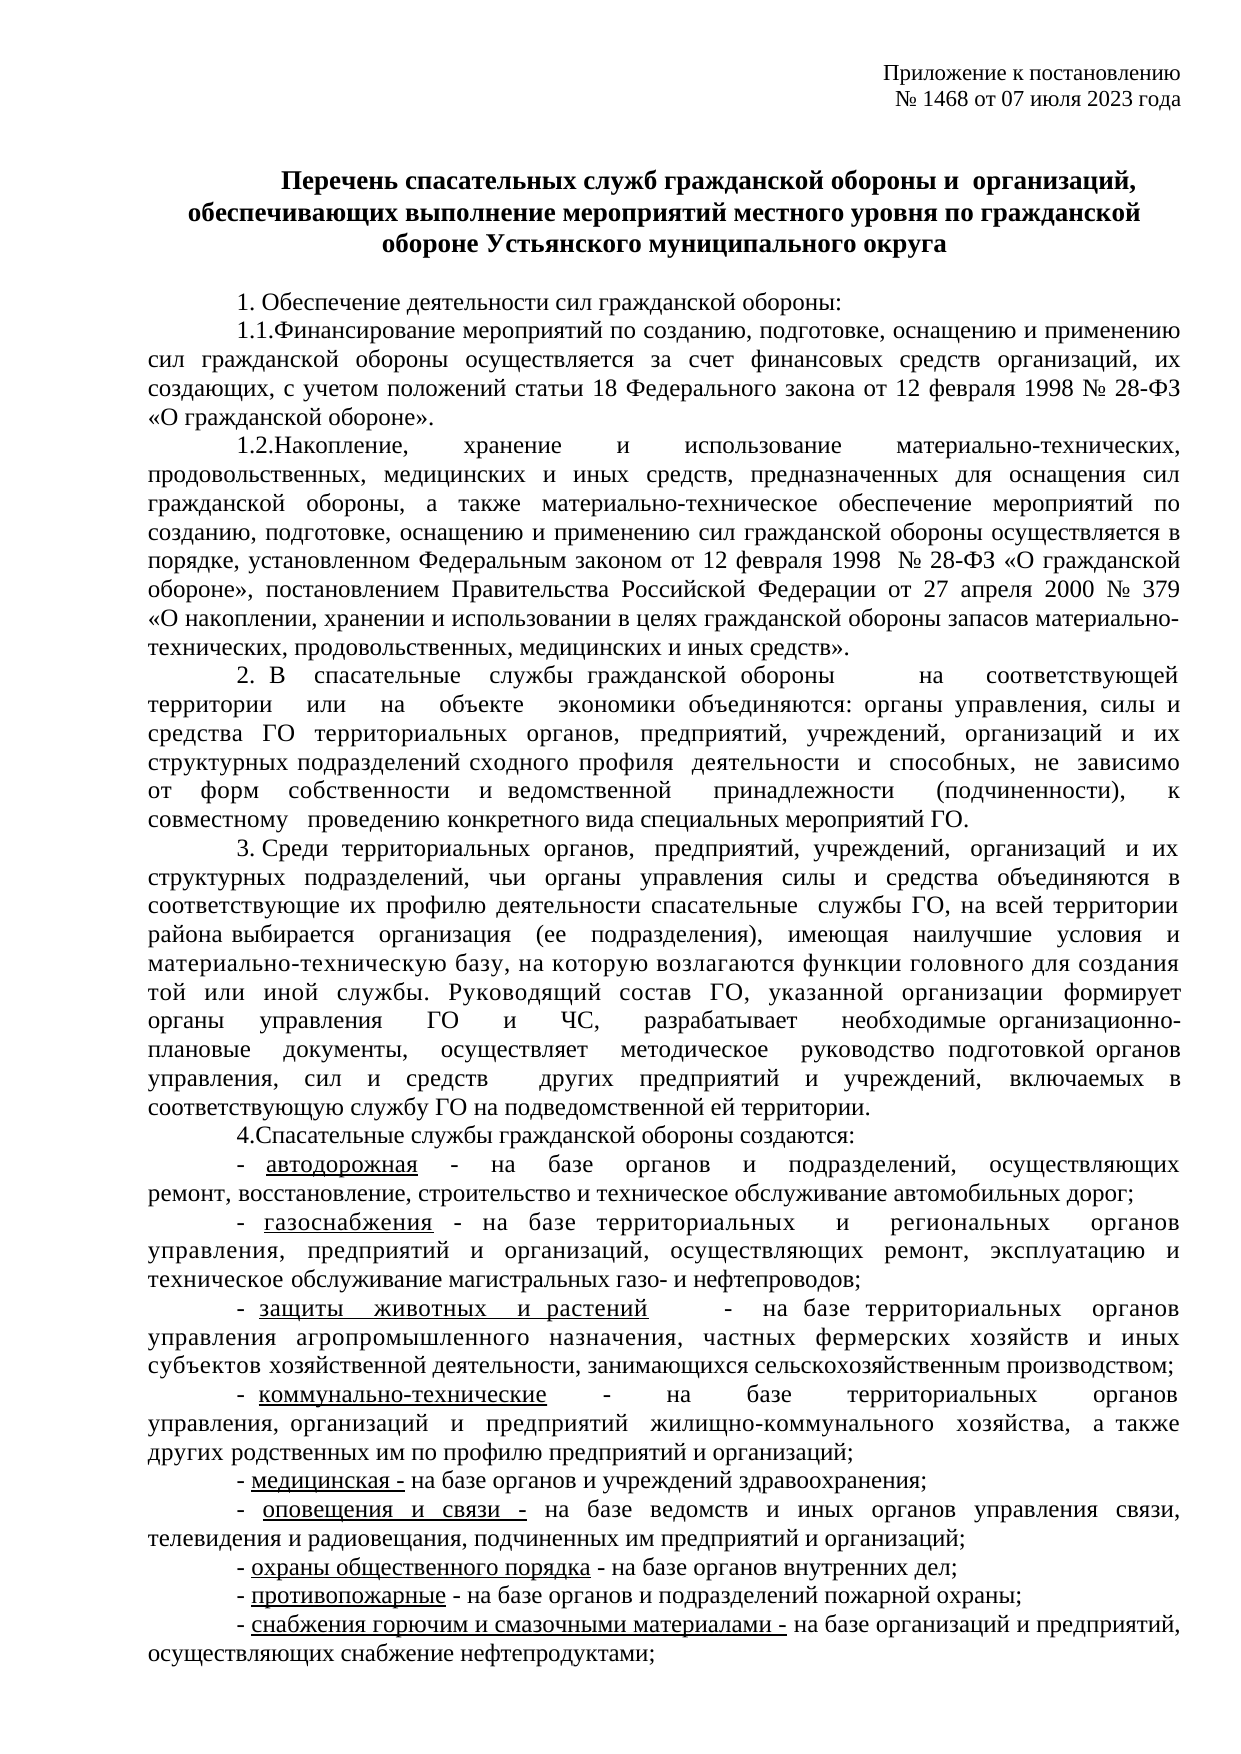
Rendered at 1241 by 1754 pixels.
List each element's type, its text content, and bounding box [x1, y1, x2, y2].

text - оповещения и связи - на базе ведомств и иных органов управления связи, телевидения и радиовещания, подчиненных им предприятий и организаций; [148, 1494, 1181, 1552]
text - коммунально-технические - на базе территориальных органов управления, организаций и предприятий жилищно-коммунального хозяйства, а также других родственных им по профилю предприятий и организаций; [148, 1379, 1181, 1465]
text - медицинская - на базе органов и учреждений здравоохранения; [148, 1465, 1181, 1494]
text - снабжения горючим и смазочными материалами - на базе организаций и предприятий, осуществляющих снабжение нефтепродуктами; [148, 1609, 1181, 1667]
text - газоснабжения - на базе территориальных и региональных органов управления, предприятий и организаций, осуществляющих ремонт, эксплуатацию и техническое обслуживание магистральных газо- и нефтепроводов; [148, 1207, 1181, 1293]
text 1.2.Накопление, хранение и использование материально-технических, продовольственных, медицинских и иных средств, предназначенных для оснащения сил гражданской обороны, а также материально-техническое обеспечение мероприятий по созданию, подготовке, оснащению и применению сил гражданской обороны осуществляется в порядке, установленном Федеральным законом от 12 февраля 1998 № 28-ФЗ «О гражданской обороне», постановлением Правительства Российской Федерации от 27 апреля 2000 № 379 «О накоплении, хранении и использовании в целях гражданской обороны запасов материально-технических, продовольственных, медицинских и иных средств». [148, 430, 1181, 660]
text 3. Среди территориальных органов, предприятий, учреждений, организаций и их структурных подразделений, чьи органы управления силы и средства объединяются в соответствующие их профилю деятельности спасательные службы ГО, на всей территории района выбирается организация (ее подразделения), имеющая наилучшие условия и материально-техническую базу, на которую возлагаются функции головного для создания той или иной службы. Руководящий состав ГО, указанной организации формирует органы управления ГО и ЧС, разрабатывает необходимые организационно-плановые документы, осуществляет методическое руководство подготовкой органов управления, сил и средств других предприятий и учреждений, включаемых в соответствующую службу ГО на подведомственной ей территории. [148, 833, 1181, 1120]
text - охраны общественного порядка - на базе органов внутренних дел; [148, 1552, 1181, 1580]
text Перечень спасательных служб гражданской обороны и организаций, обеспечивающих выполнение мероприятий местного уровня по гражданской обороне Устьянского муниципального округа [148, 164, 1181, 258]
text 1. Обеспечение деятельности сил гражданской обороны: [148, 287, 1181, 315]
text 4.Спасательные службы гражданской обороны создаются: [148, 1120, 1181, 1149]
text 2. В спасательные службы гражданской обороны на соответствующей территории или на объекте экономики объединяются: органы управления, силы и средства ГО территориальных органов, предприятий, учреждений, организаций и их структурных подразделений сходного профиля деятельности и способных, не зависимо от форм собственности и ведомственной принадлежности (подчиненности), к совместному проведению конкретного вида специальных мероприятий ГО. [148, 660, 1181, 833]
text - автодорожная - на базе органов и подразделений, осуществляющих ремонт, восстановление, строительство и техническое обслуживание автомобильных дорог; [148, 1149, 1181, 1207]
text № 1468 от 07 июля 2023 года [148, 85, 1181, 112]
text Приложение к постановлению [148, 59, 1181, 85]
text - противопожарные - на базе органов и подразделений пожарной охраны; [148, 1580, 1181, 1609]
text - защиты животных и растений - на базе территориальных органов управления агропромышленного назначения, частных фермерских хозяйств и иных субъектов хозяйственной деятельности, занимающихся сельскохозяйственным производством; [148, 1293, 1181, 1379]
text 1.1.Финансирование мероприятий по созданию, подготовке, оснащению и применению сил гражданской обороны осуществляется за счет финансовых средств организаций, их создающих, с учетом положений статьи 18 Федерального закона от 12 февраля 1998 № 28-ФЗ «О гражданской обороне». [148, 315, 1181, 430]
